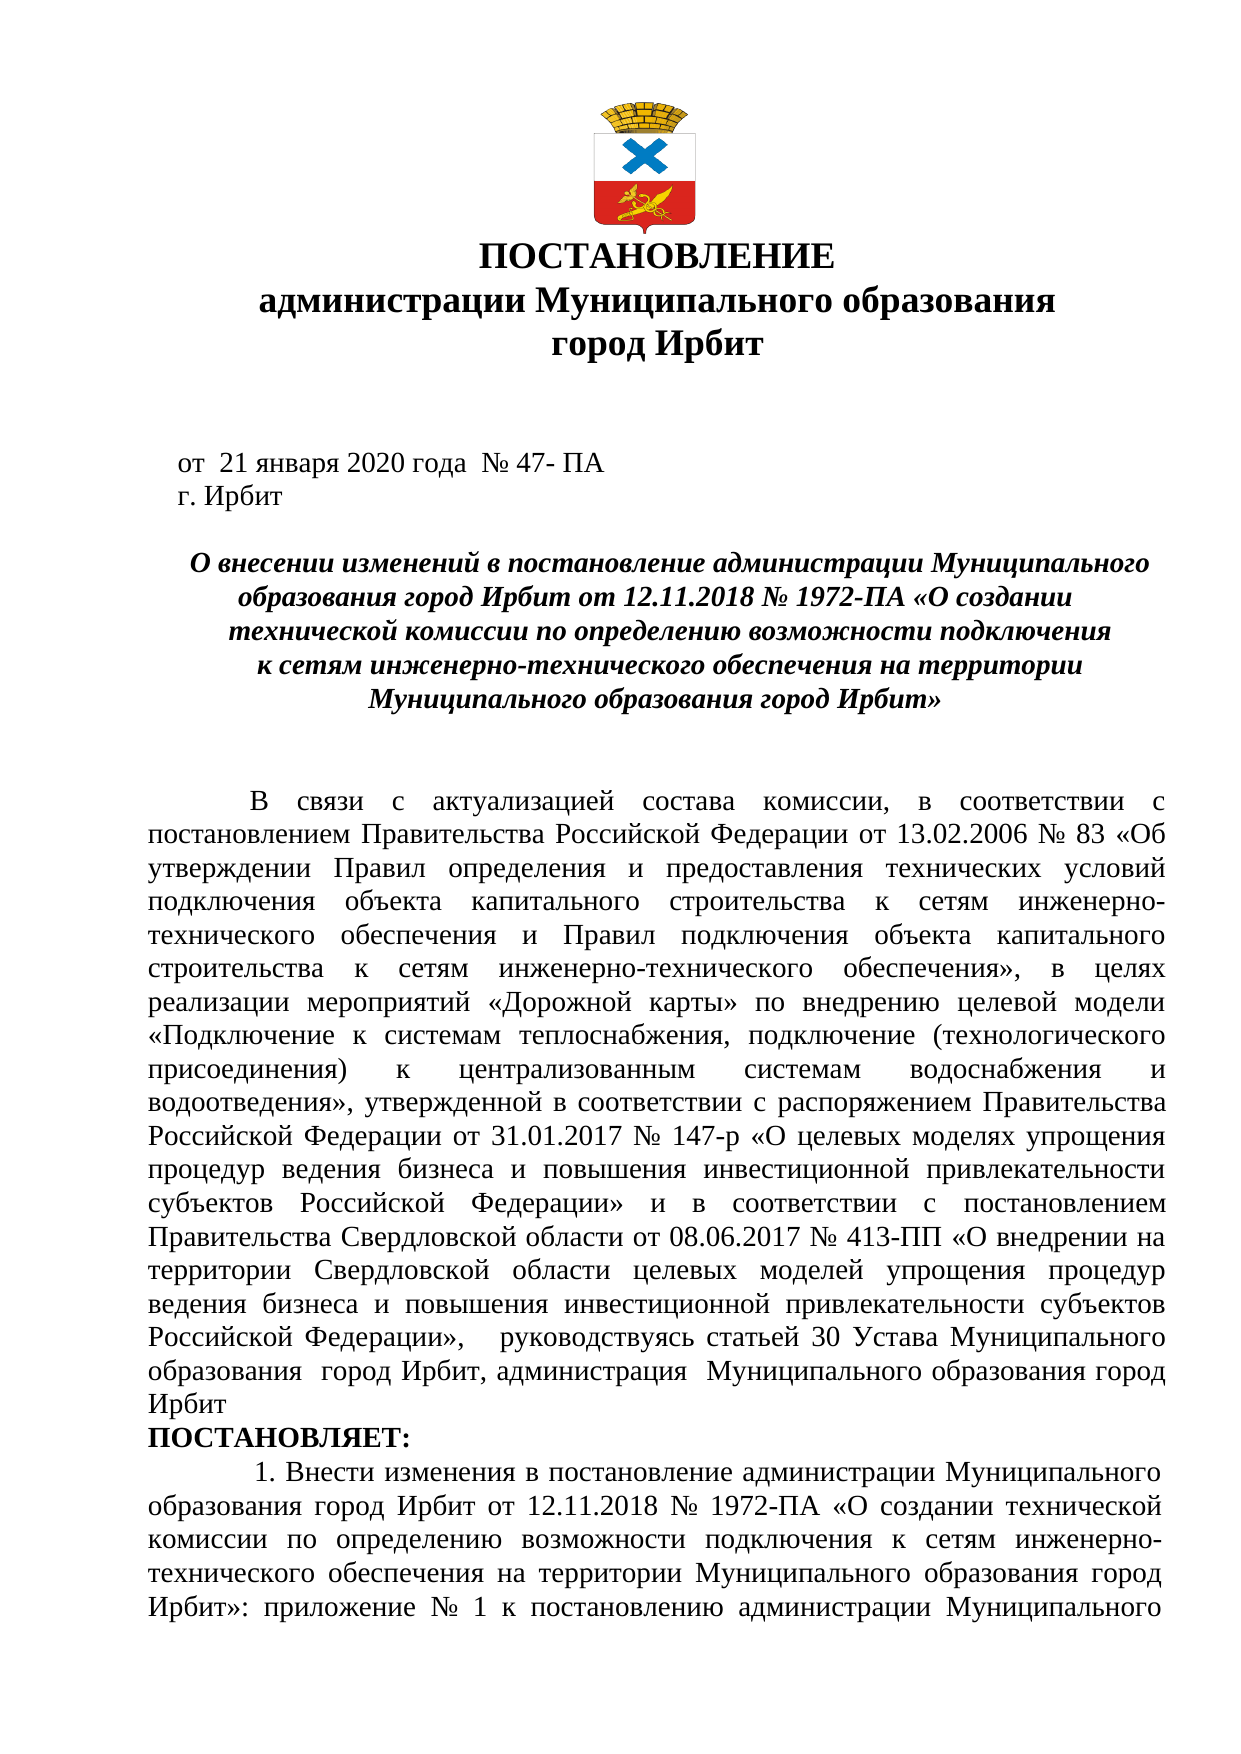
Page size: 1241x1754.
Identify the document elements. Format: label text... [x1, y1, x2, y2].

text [148, 1454, 1163, 1624]
text ПОСТАНОВЛЯЕТ: [148, 1420, 1163, 1454]
text В связи с актуализацией состава комиссии, в соответствии с постановлением Правительства Российской Федерации от 13.02.2006 № 83 «Об утверждении Правил определения и предоставления технических условий подключения объекта капитального строительства к сетям инженерно-технического обеспечения и Правил подключения объекта капитального строительства к сетям инженерно-технического обеспечения», в целях реализации мероприятий «Дорожной карты» по внедрению целевой модели «Подключение к системам теплоснабжения, подключение (технологического присоединения) к централизованным системам водоснабжения и водоотведения», утвержденной в соответствии с распоряжением Правительства Российской Федерации от 31.01.2017 № 147-р «О целевых моделях упрощения процедур ведения бизнеса и повышения инвестиционной привлекательности субъектов Российской Федерации» и в соответствии с постановлением Правительства Свердловской области от 08.06.2017 № 413-ПП «О внедрении на территории Свердловской области целевых моделей упрощения процедур ведения бизнеса и повышения инвестиционной привлекательности субъектов Российской Федерации», руководствуясь статьей 30 Устава Муниципального образования город Ирбит, администрация Муниципального образования город Ирбит [148, 783, 1167, 1420]
text технической комиссии по определению возможности подключения [148, 614, 1163, 648]
text город Ирбит [148, 320, 1167, 363]
picture [593, 102, 696, 234]
text г. Ирбит [177, 478, 1175, 512]
text О внесении изменений в постановление администрации Муниципального образования город Ирбит от 12.11.2018 № 1972-ПА «О создании [148, 546, 1163, 614]
text ПОСТАНОВЛЕНИЕ [148, 234, 1167, 277]
text администрации Муниципального образования [148, 277, 1167, 320]
text к сетям инженерно-технического обеспечения на территории Муниципального образования город Ирбит» [148, 648, 1163, 716]
text от 21 января 2020 года № 47- ПА [177, 445, 1175, 478]
